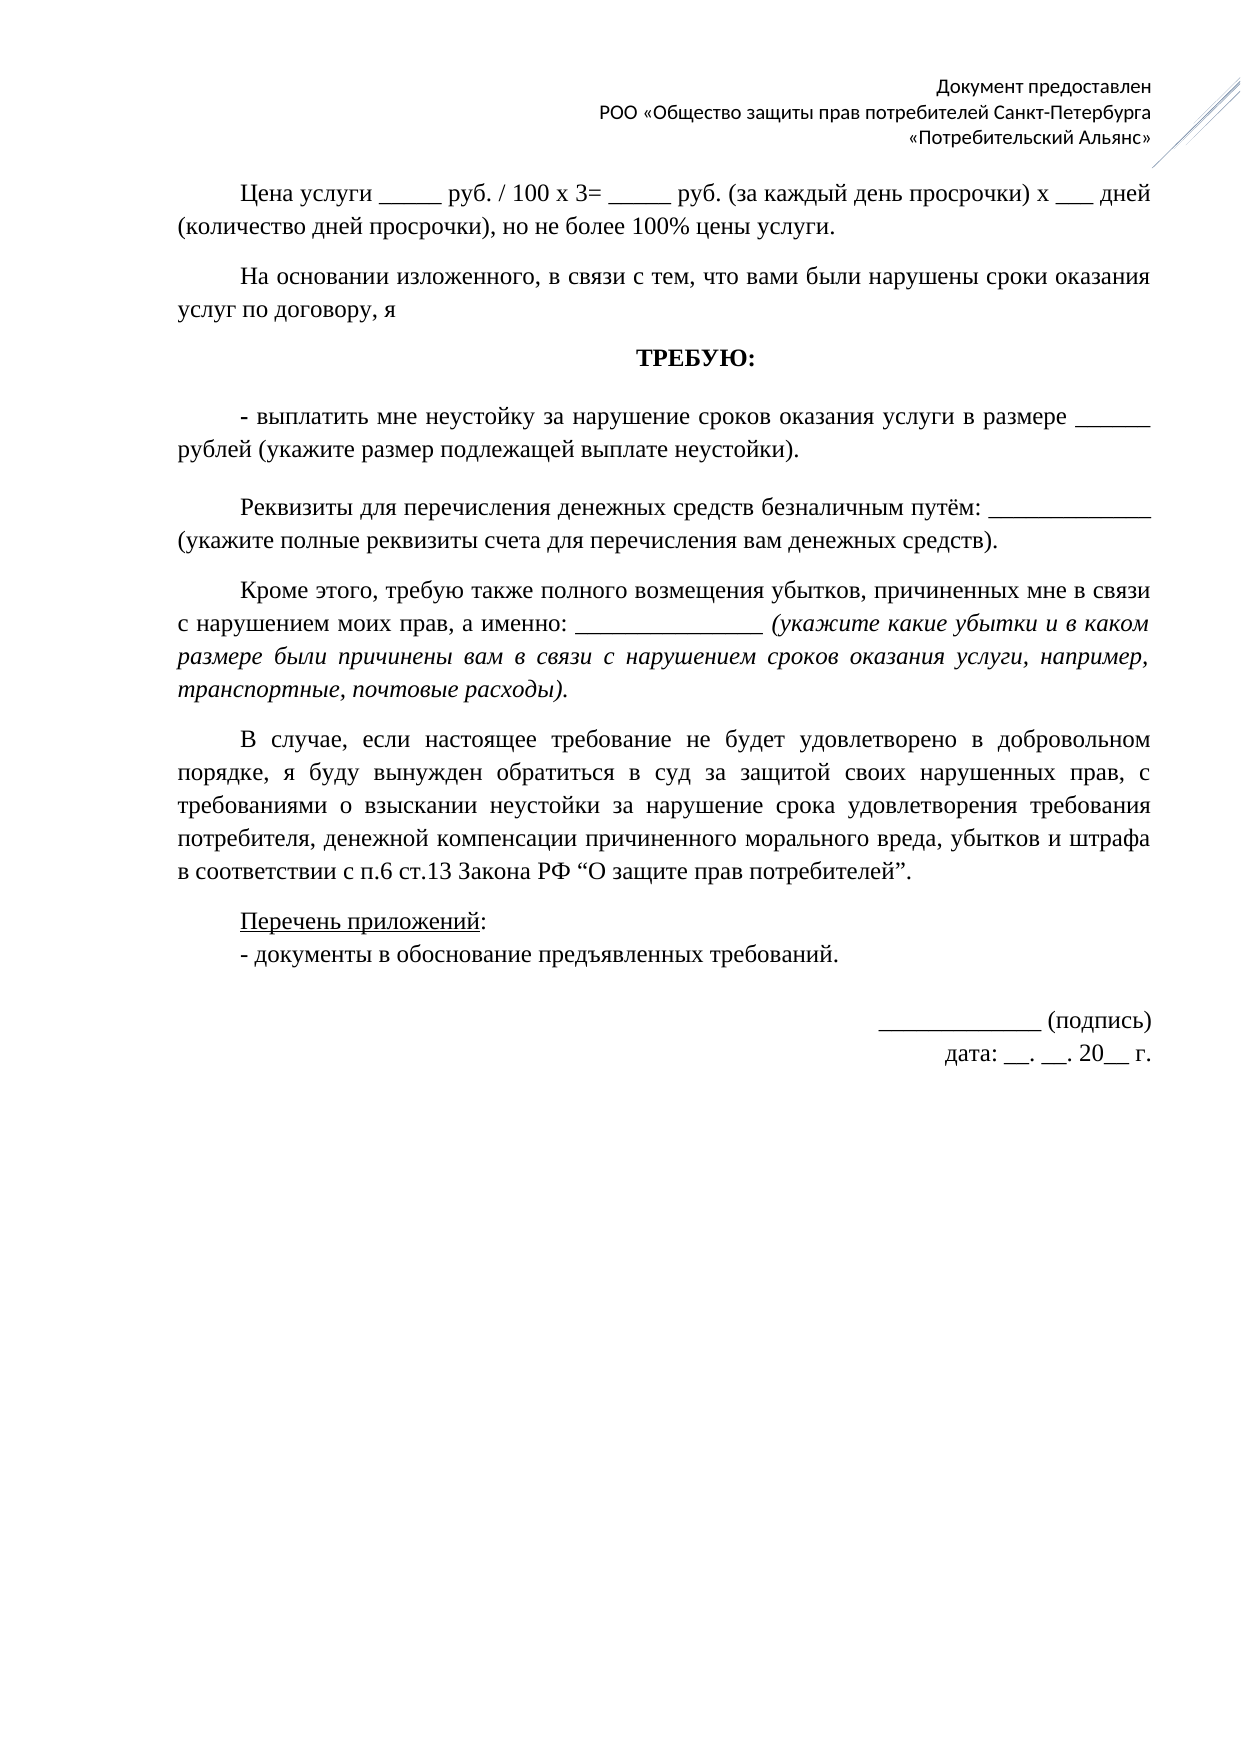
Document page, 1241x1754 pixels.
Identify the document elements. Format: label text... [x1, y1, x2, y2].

text В случае, если настоящее требование не будет удовлетворено в добровольном порядке, я буду вынужден обратиться в суд за защитой своих нарушенных прав, с требованиями о взыскании неустойки за нарушение срока удовлетворения требования потребителя, денежной компенсации причиненного морального вреда, убытков и штрафа в соответствии с п.6 ст.13 Закона РФ “О защите прав потребителей”. [177, 724, 1152, 885]
text Цена услуги _____ руб. / 100 х 3= _____ руб. (за каждый день просрочки) х ___ дней (количество дней просрочки), но не более 100% цены услуги. [177, 178, 1152, 240]
text _____________ (подпись) дата: __. __. 20__ г. [177, 1005, 1152, 1067]
text Кроме этого, требую также полного возмещения убытков, причиненных мне в связи с нарушением моих прав, а именно: _______________ (укажите какие убытки и в каком размере были причинены вам в связи с нарушением сроков оказания услуги, например, транспортные, почтовые расходы). [177, 575, 1152, 703]
text ТРЕБУЮ: [177, 343, 1152, 372]
text Перечень приложений: [177, 906, 1152, 934]
text - документы в обоснование предъявленных требований. [177, 939, 1152, 967]
text - выплатить мне неустойку за нарушение сроков оказания услуги в размере ______ рублей (укажите размер подлежащей выплате неустойки). [177, 401, 1152, 463]
text Реквизиты для перечисления денежных средств безналичным путём: _____________ (укажите полные реквизиты счета для перечисления вам денежных средств). [177, 492, 1152, 554]
text На основании изложенного, в связи с тем, что вами были нарушены сроки оказания услуг по договору, я [177, 261, 1152, 322]
